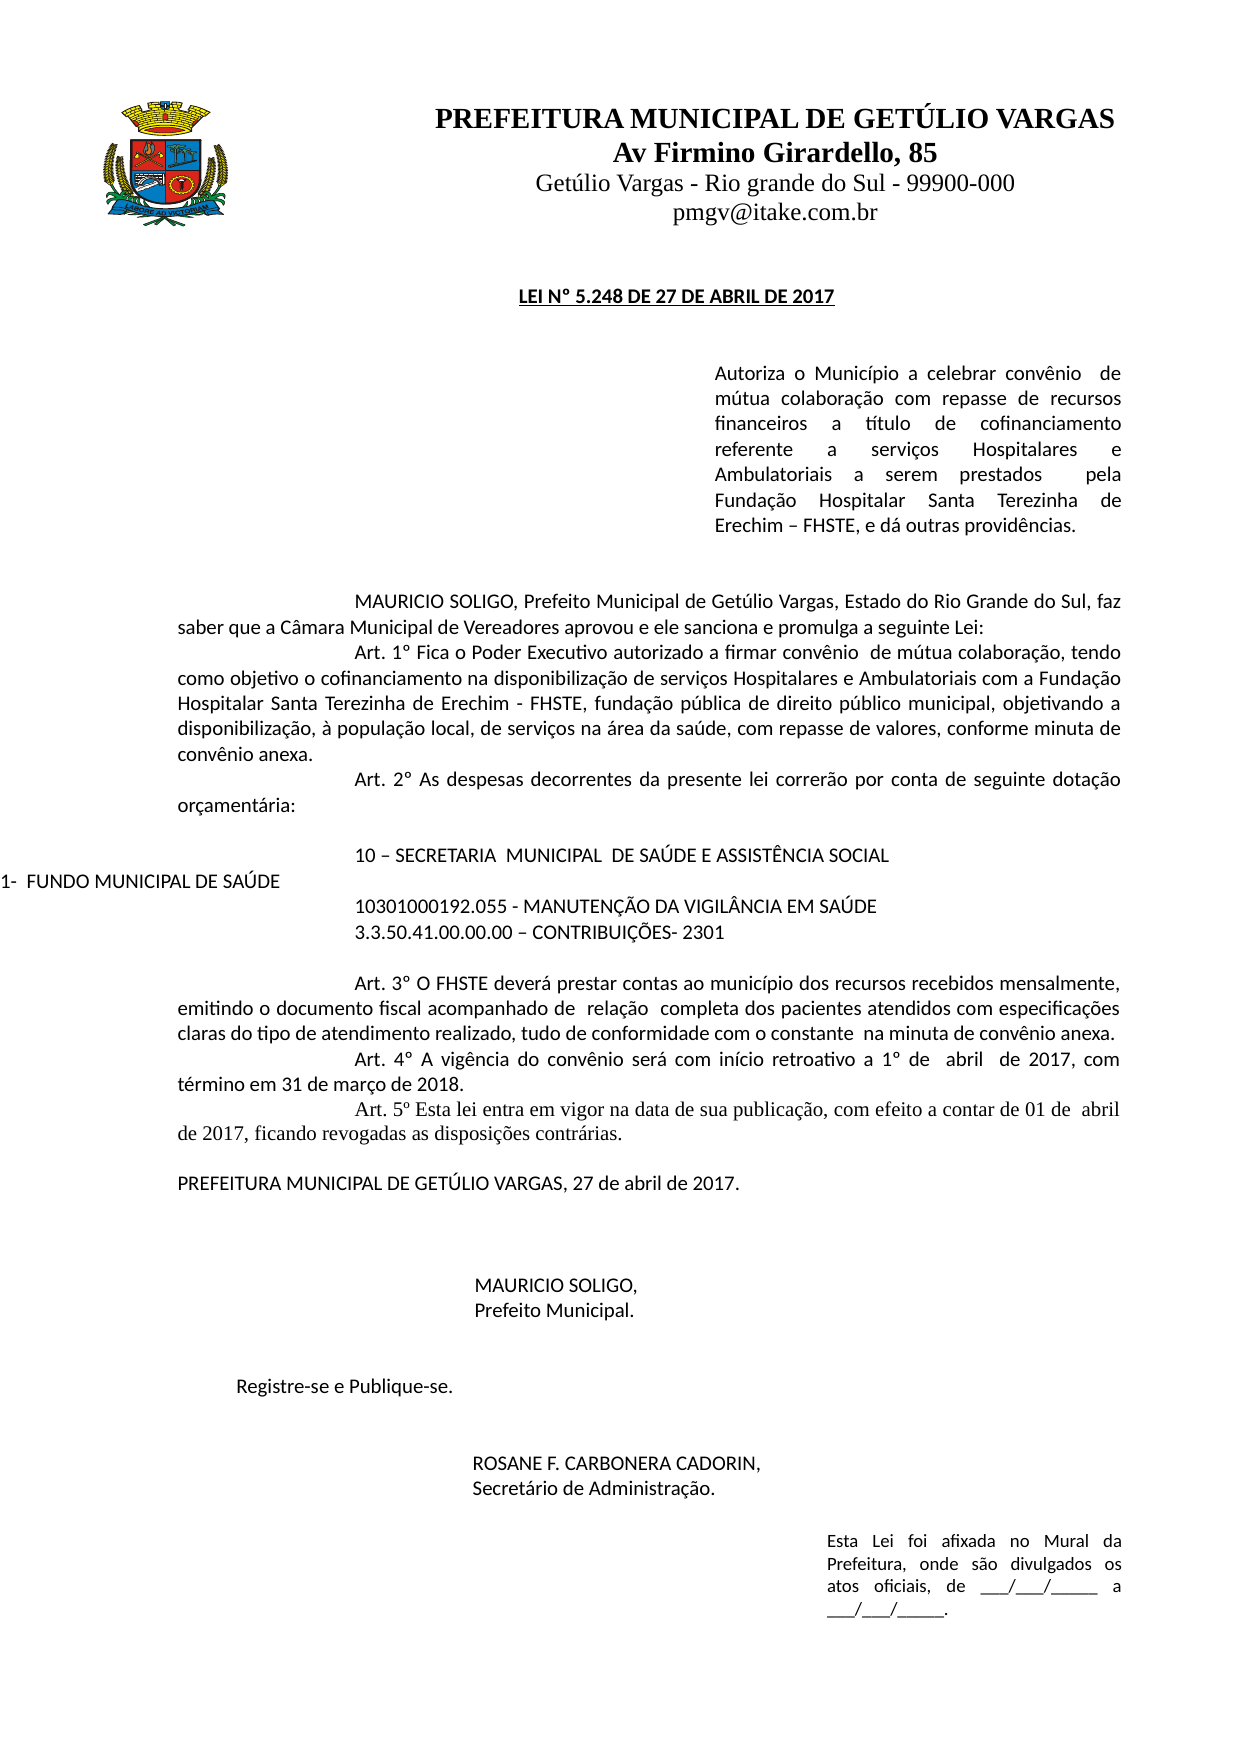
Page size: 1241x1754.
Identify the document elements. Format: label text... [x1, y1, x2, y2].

text Art. 5º Esta lei entra em vigor na data de sua publicação, com efeito a contar de 01 de abril de 2017, ficando revogadas as disposições contrárias. [177, 1097, 1122, 1145]
text Secretário de Administração. [236, 1475, 1116, 1501]
text Art. 4º A vigência do convênio será com início retroativo a 1º de abril de 2017, com término em 31 de março de 2018. [177, 1046, 1122, 1097]
text Prefeito Municipal. [238, 1297, 1115, 1323]
text Art. 3º O FHSTE deverá prestar contas ao município dos recursos recebidos mensalmente, emitindo o documento fiscal acompanhado de relação completa dos pacientes atendidos com especificações claras do tipo de atendimento realizado, tudo de conformidade com o constante na minuta de convênio anexa. [177, 970, 1122, 1046]
text MAURICIO SOLIGO, [238, 1272, 1115, 1297]
text ROSANE F. CARBONERA CADORIN, [236, 1450, 1116, 1475]
text Art. 2º As despesas decorrentes da presente lei correrão por conta de seguinte dotação orçamentária: [177, 766, 1122, 817]
text LEI Nº 5.248 DE 27 DE ABRIL DE 2017 [238, 283, 1115, 309]
text 10301000192.055 - MANUTENÇÃO DA VIGILÂNCIA EM SAÚDE [177, 893, 1122, 919]
text Autoriza o Município a celebrar convênio de mútua colaboração com repasse de recursos financeiros a título de cofinanciamento referente a serviços Hospitalares e Ambulatoriais a serem prestados pela Fundação Hospitalar Santa Terezinha de Erechim – FHSTE, e dá outras providências. [714, 360, 1122, 538]
text Registre-se e Publique-se. [236, 1374, 1116, 1399]
text PREFEITURA MUNICIPAL DE GETÚLIO VARGAS, 27 de abril de 2017. [177, 1170, 1122, 1196]
text MAURICIO SOLIGO, Prefeito Municipal de Getúlio Vargas, Estado do Rio Grande do Sul, faz saber que a Câmara Municipal de Vereadores aprovou e ele sanciona e promulga a seguinte Lei: [177, 588, 1122, 639]
text Esta Lei foi afixada no Mural da Prefeitura, onde são divulgados os atos oficiais, de ___/___/_____ a ___/___/_____. [827, 1529, 1122, 1620]
text 3.3.50.41.00.00.00 – CONTRIBUIÇÕES- 2301 [177, 919, 1122, 944]
text 10 – SECRETARIA MUNICIPAL DE SAÚDE E ASSISTÊNCIA SOCIAL [177, 843, 1122, 868]
text Art. 1º Fica o Poder Executivo autorizado a firmar convênio de mútua colaboração, tendo como objetivo o cofinanciamento na disponibilização de serviços Hospitalares e Ambulatoriais com a Fundação Hospitalar Santa Terezinha de Erechim - FHSTE, fundação pública de direito público municipal, objetivando a disponibilização, à população local, de serviços na área da saúde, com repasse de valores, conforme minuta de convênio anexa. [177, 639, 1122, 766]
list FUNDO MUNICIPAL DE SAÚDE [0, 868, 1122, 893]
